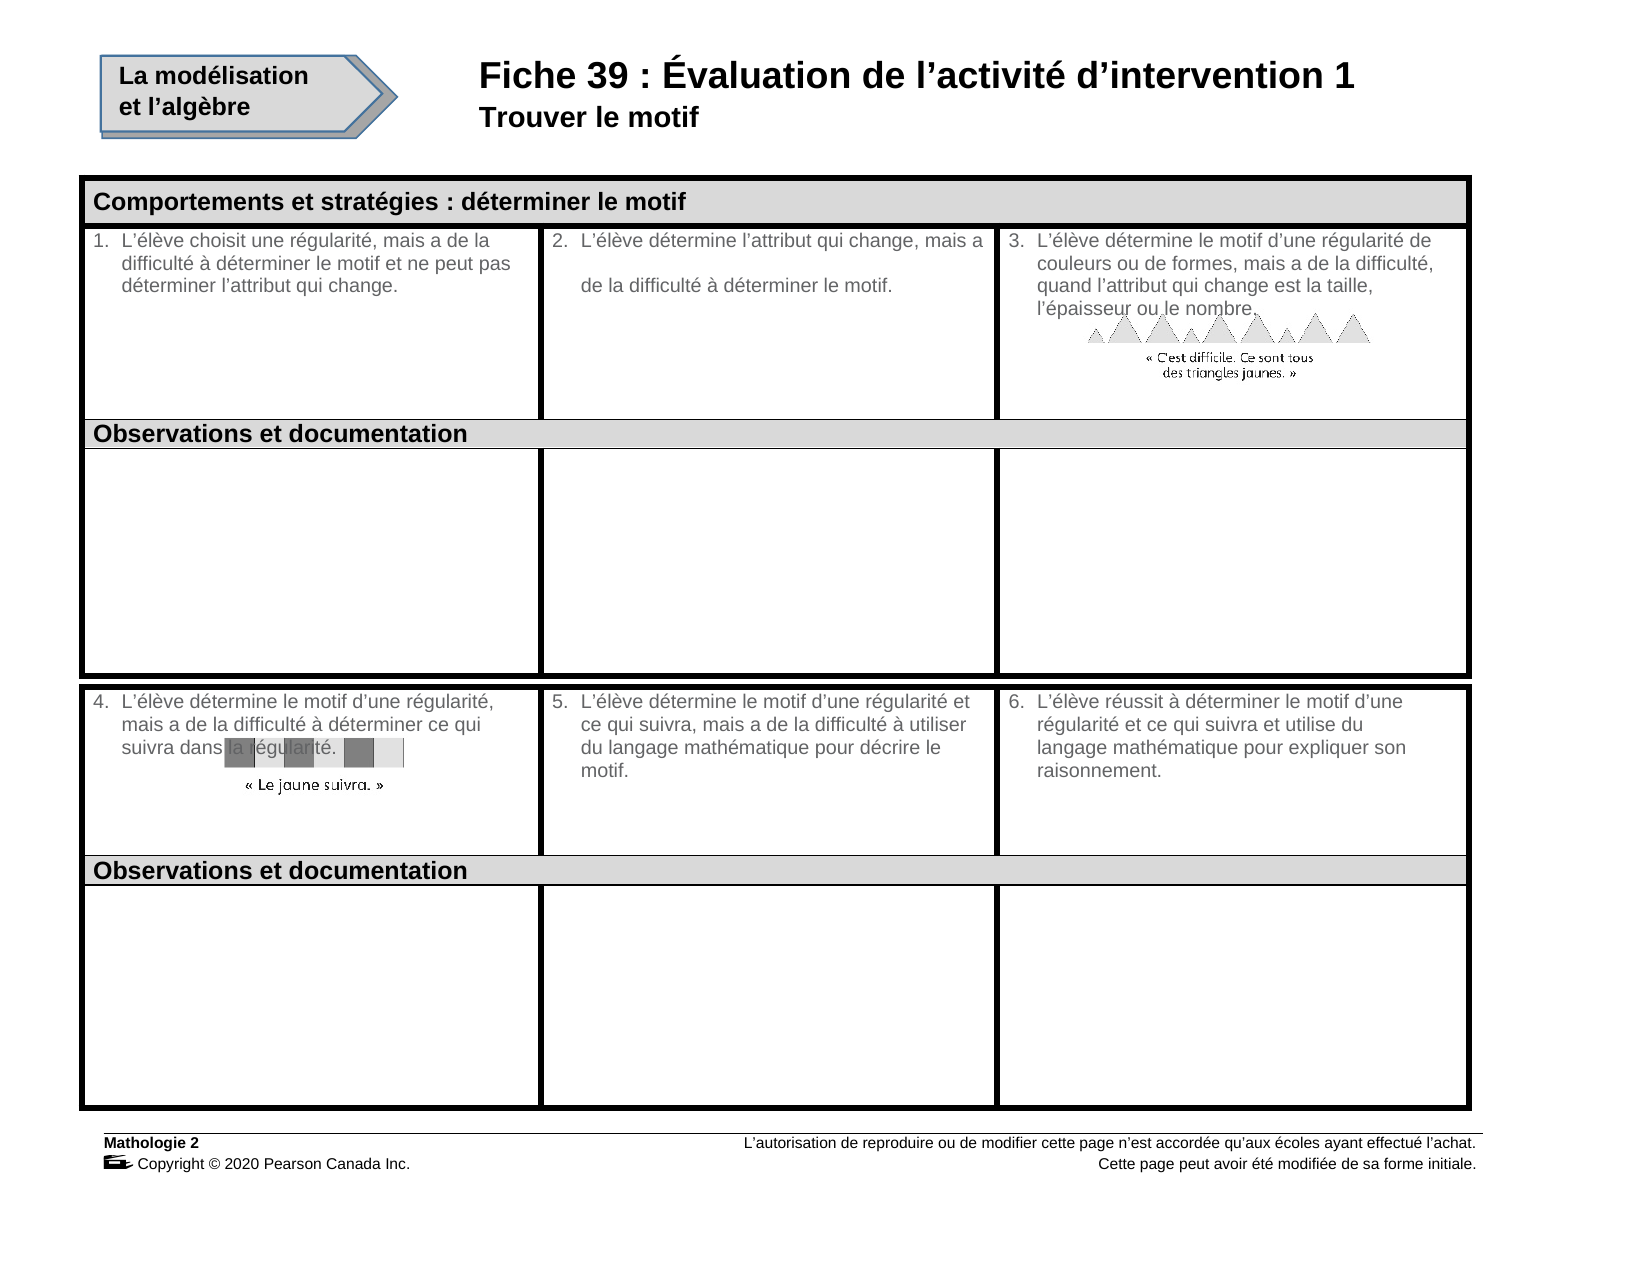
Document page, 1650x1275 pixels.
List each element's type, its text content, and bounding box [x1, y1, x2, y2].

table_cell L’élève détermine l’attribut qui change, mais a de la difficulté à déterminer le motif. [544, 229, 994, 418]
table_cell L’élève détermine le motif d’une régularité et ce qui suivra, mais a de la difficulté à utiliser du langage mathématique pour décrire le motif. [544, 690, 994, 855]
table_cell L’élève choisit une régularité, mais a de la difficulté à déterminer le motif et ne peut pas déterminer l’attribut qui change. [85, 229, 538, 418]
table_cell Observations et documentation [85, 420, 1466, 447]
picture [103, 1155, 134, 1169]
table_cell [541, 679, 997, 684]
table_cell L’élève détermine le motif d’une régularité de couleurs ou de formes, mais a de la difficulté, quand l’attribut qui change est la taille, l’épaisseur ou le nombre. [1000, 229, 1466, 418]
table_cell [544, 449, 994, 672]
table_cell [82, 679, 541, 684]
table_cell [997, 679, 1469, 684]
table_cell [85, 449, 538, 672]
table_cell L’élève réussit à déterminer le motif d’une régularité et ce qui suivra et utilise du langage mathématique pour expliquer son raisonnement. [1000, 690, 1466, 855]
table_cell [85, 886, 538, 1105]
table_cell [1000, 886, 1466, 1105]
table_cell [1000, 449, 1466, 672]
table_cell [544, 886, 994, 1105]
table_cell Observations et documentation [85, 856, 1466, 884]
table_header Comportements et stratégies : déterminer le motif [85, 181, 1466, 223]
table_cell L’élève détermine le motif d’une régularité, mais a de la difficulté à déterminer ce qui suivra dans la régularité. [85, 690, 538, 855]
